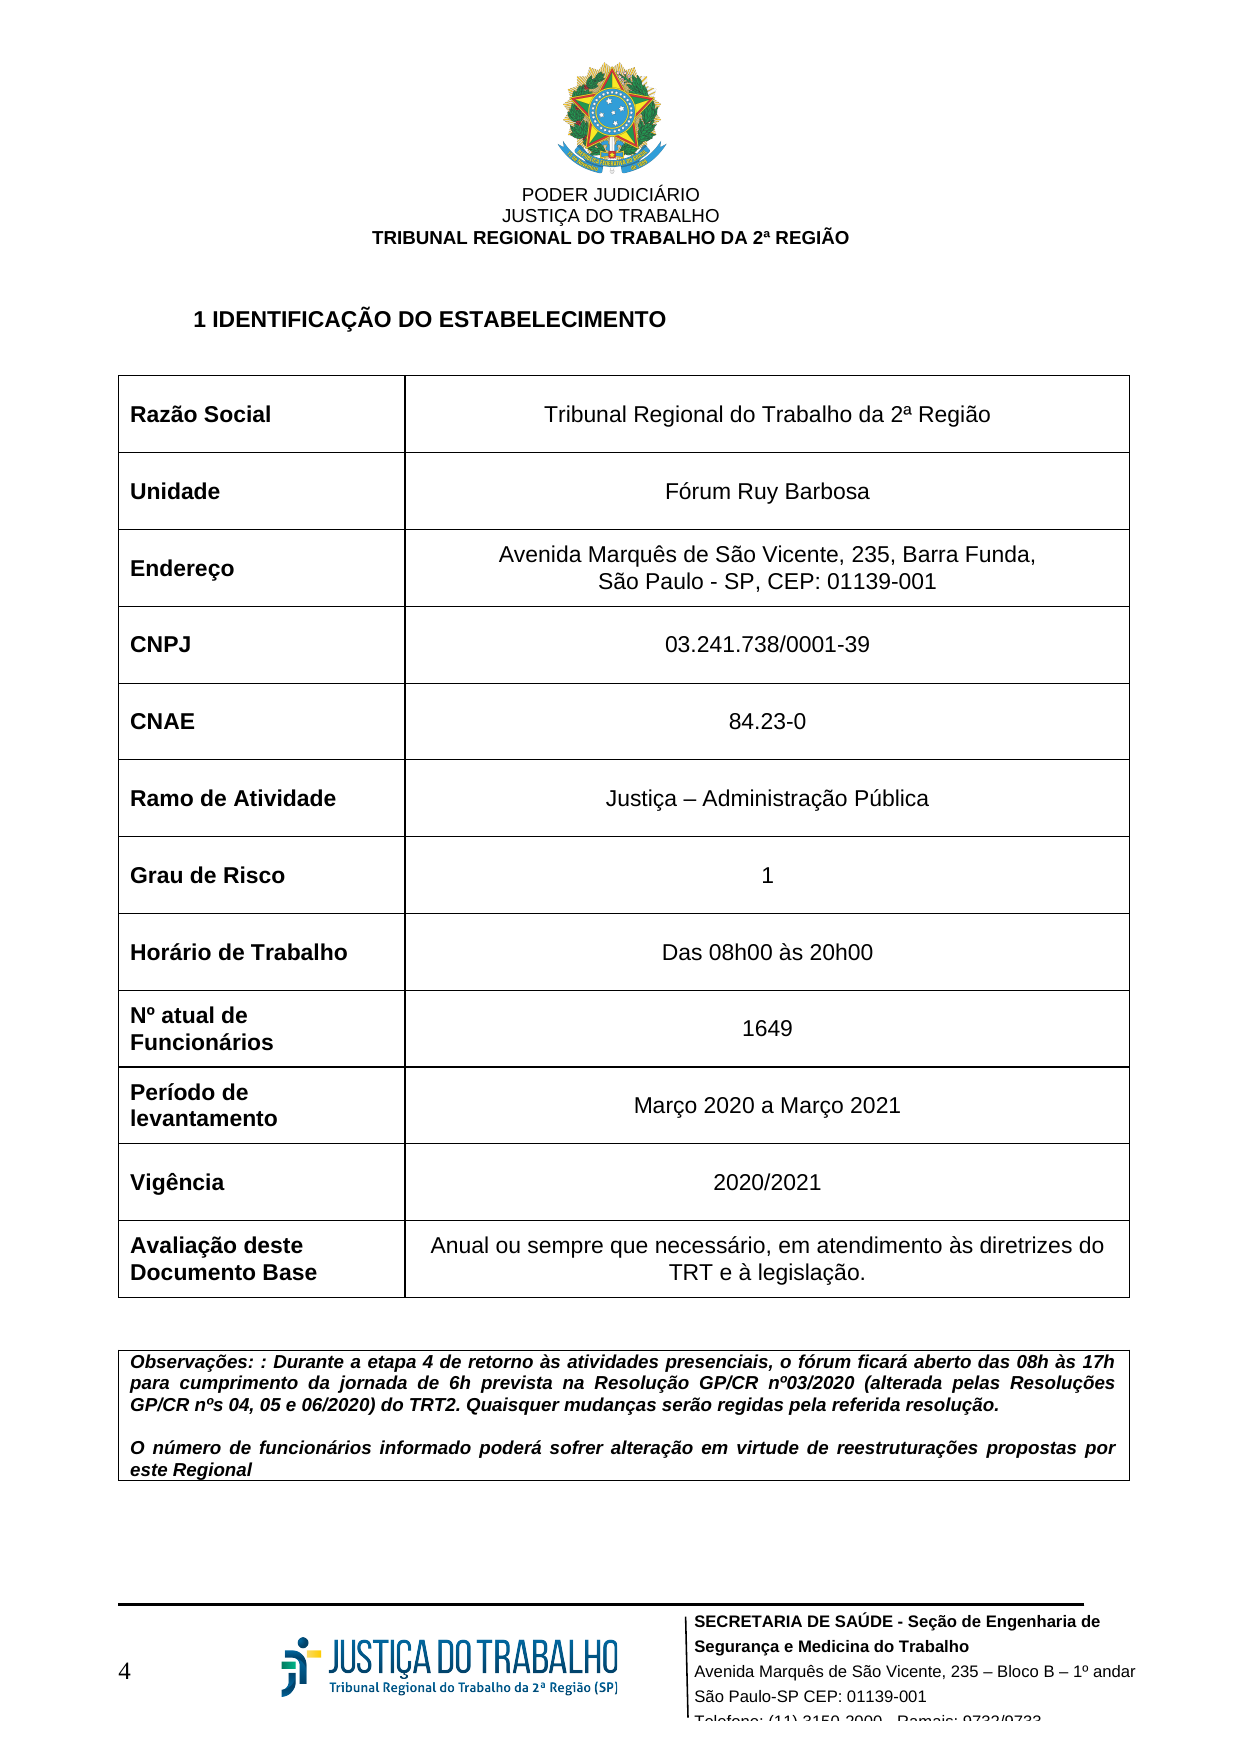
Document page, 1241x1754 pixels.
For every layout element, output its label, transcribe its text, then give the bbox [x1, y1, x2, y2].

table_cell 2020/2021 [406, 1144, 1129, 1220]
table_cell CNAE [119, 684, 404, 759]
subtitle 1 IDENTIFICAÇÃO DO ESTABELECIMENTO [118, 306, 1122, 333]
picture [557, 62, 667, 174]
table_header Tribunal Regional do Trabalho da 2ª Região [406, 376, 1129, 452]
table_cell Avaliação deste Documento Base [119, 1221, 404, 1297]
table_cell Ramo de Atividade [119, 760, 404, 836]
table_cell Vigência [119, 1144, 404, 1220]
table_header Razão Social [119, 376, 404, 452]
table_cell Avenida Marquês de São Vicente, 235, Barra Funda, São Paulo - SP, CEP: 01139-001 [406, 530, 1129, 606]
table_cell 1 [406, 837, 1129, 913]
table_header Observações: : Durante a etapa 4 de retorno às atividades presenciais, o fórum ficará aberto das 08h às 17h para cumprimento da jornada de 6h prevista na Resolução GP/CR nº03/2020 (alterada pelas Resoluções GP/CR nºs 04, 05 e 06/2020) do TRT2. Quaisquer mudanças serão regidas pela referida resolução. O número de funcionários informado poderá sofrer alteração em virtude de reestruturações propostas por este Regional [119, 1351, 1129, 1480]
table_cell Anual ou sempre que necessário, em atendimento às diretrizes do TRT e à legislação. [406, 1221, 1129, 1297]
table_cell Horário de Trabalho [119, 914, 404, 989]
table_cell Período de levantamento [119, 1068, 404, 1143]
table_cell CNPJ [119, 607, 404, 682]
picture [281, 1637, 618, 1697]
table_cell Endereço [119, 530, 404, 606]
table_cell 03.241.738/0001-39 [406, 607, 1129, 682]
table_cell Unidade [119, 453, 404, 529]
table_cell Grau de Risco [119, 837, 404, 913]
table_cell 84.23-0 [406, 684, 1129, 759]
table_cell Março 2020 a Março 2021 [406, 1068, 1129, 1143]
table_cell Fórum Ruy Barbosa [406, 453, 1129, 529]
table_cell 1649 [406, 991, 1129, 1066]
table_cell Das 08h00 às 20h00 [406, 914, 1129, 989]
table_cell Justiça – Administração Pública [406, 760, 1129, 836]
table_cell Nº atual de Funcionários [119, 991, 404, 1066]
